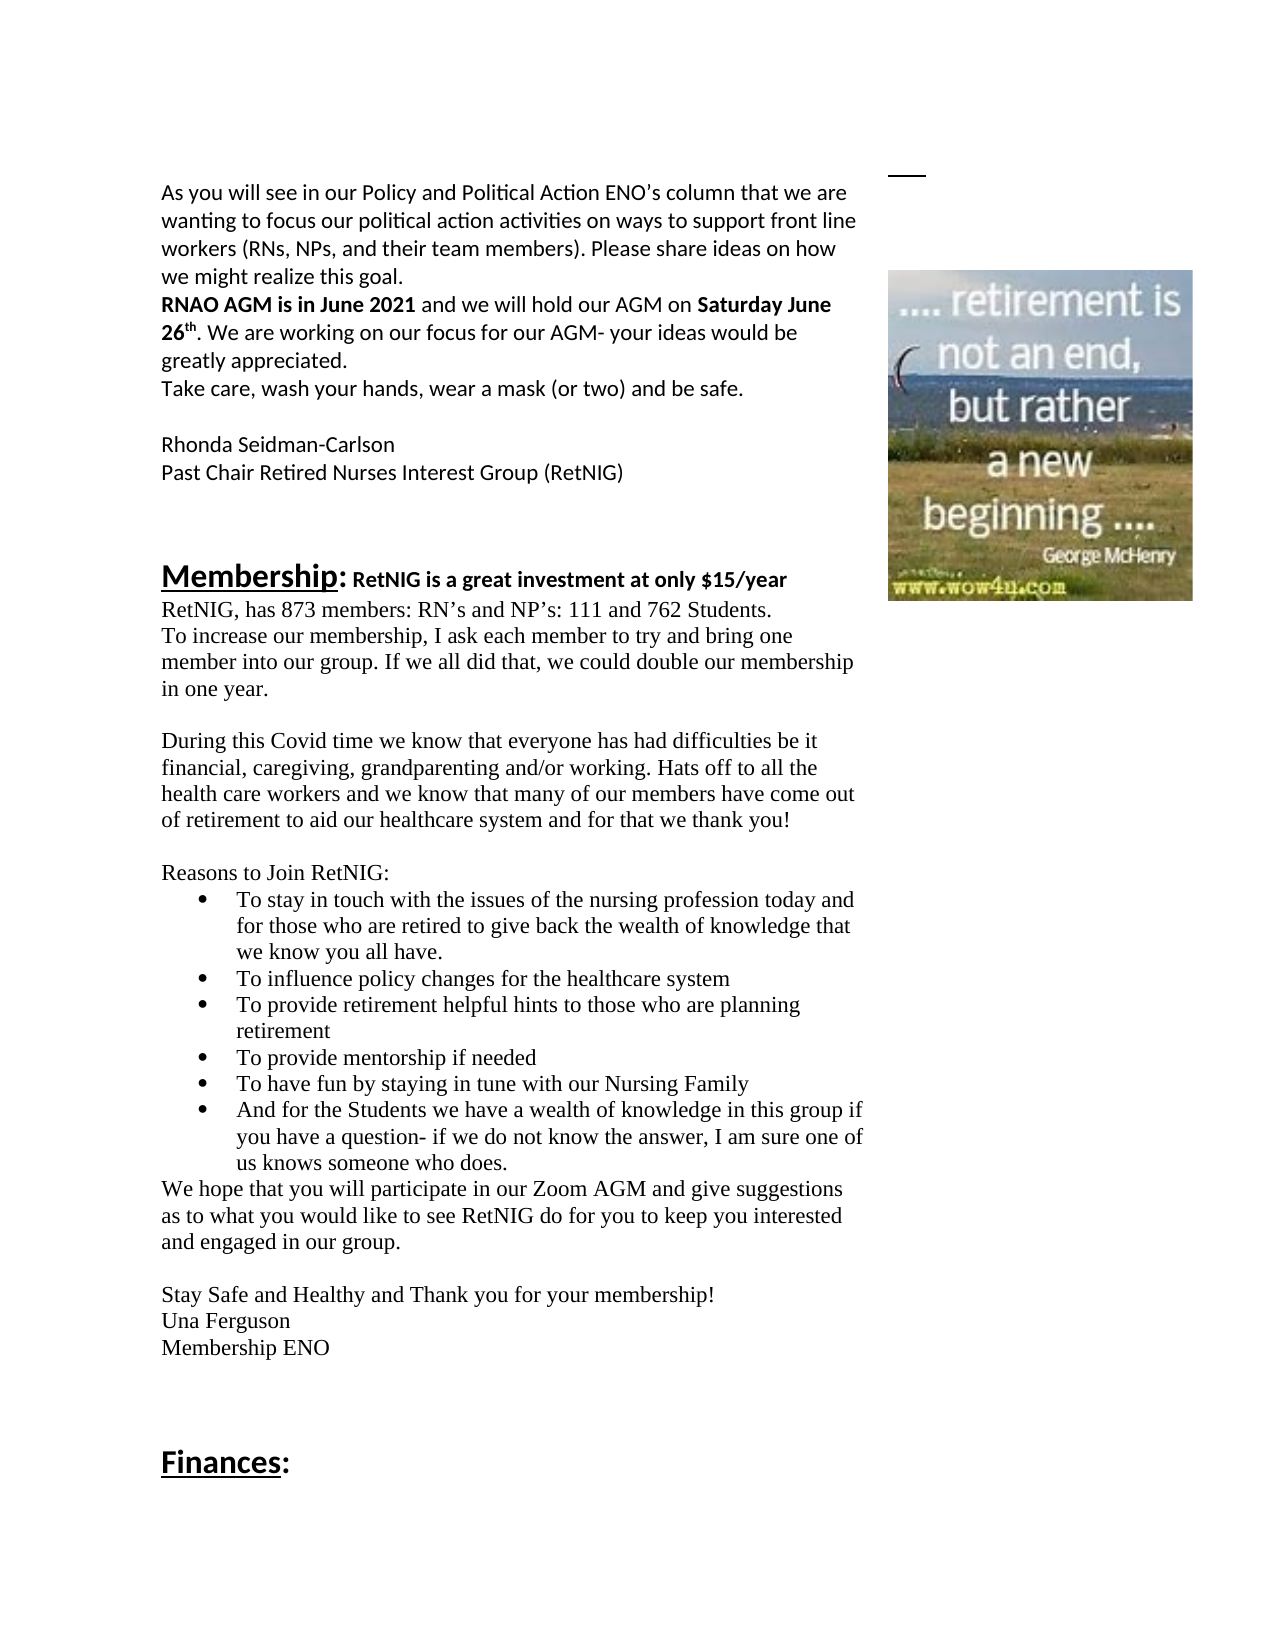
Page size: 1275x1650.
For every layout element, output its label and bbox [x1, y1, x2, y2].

table_cell [877, 150, 1237, 1482]
picture [888, 270, 1193, 601]
